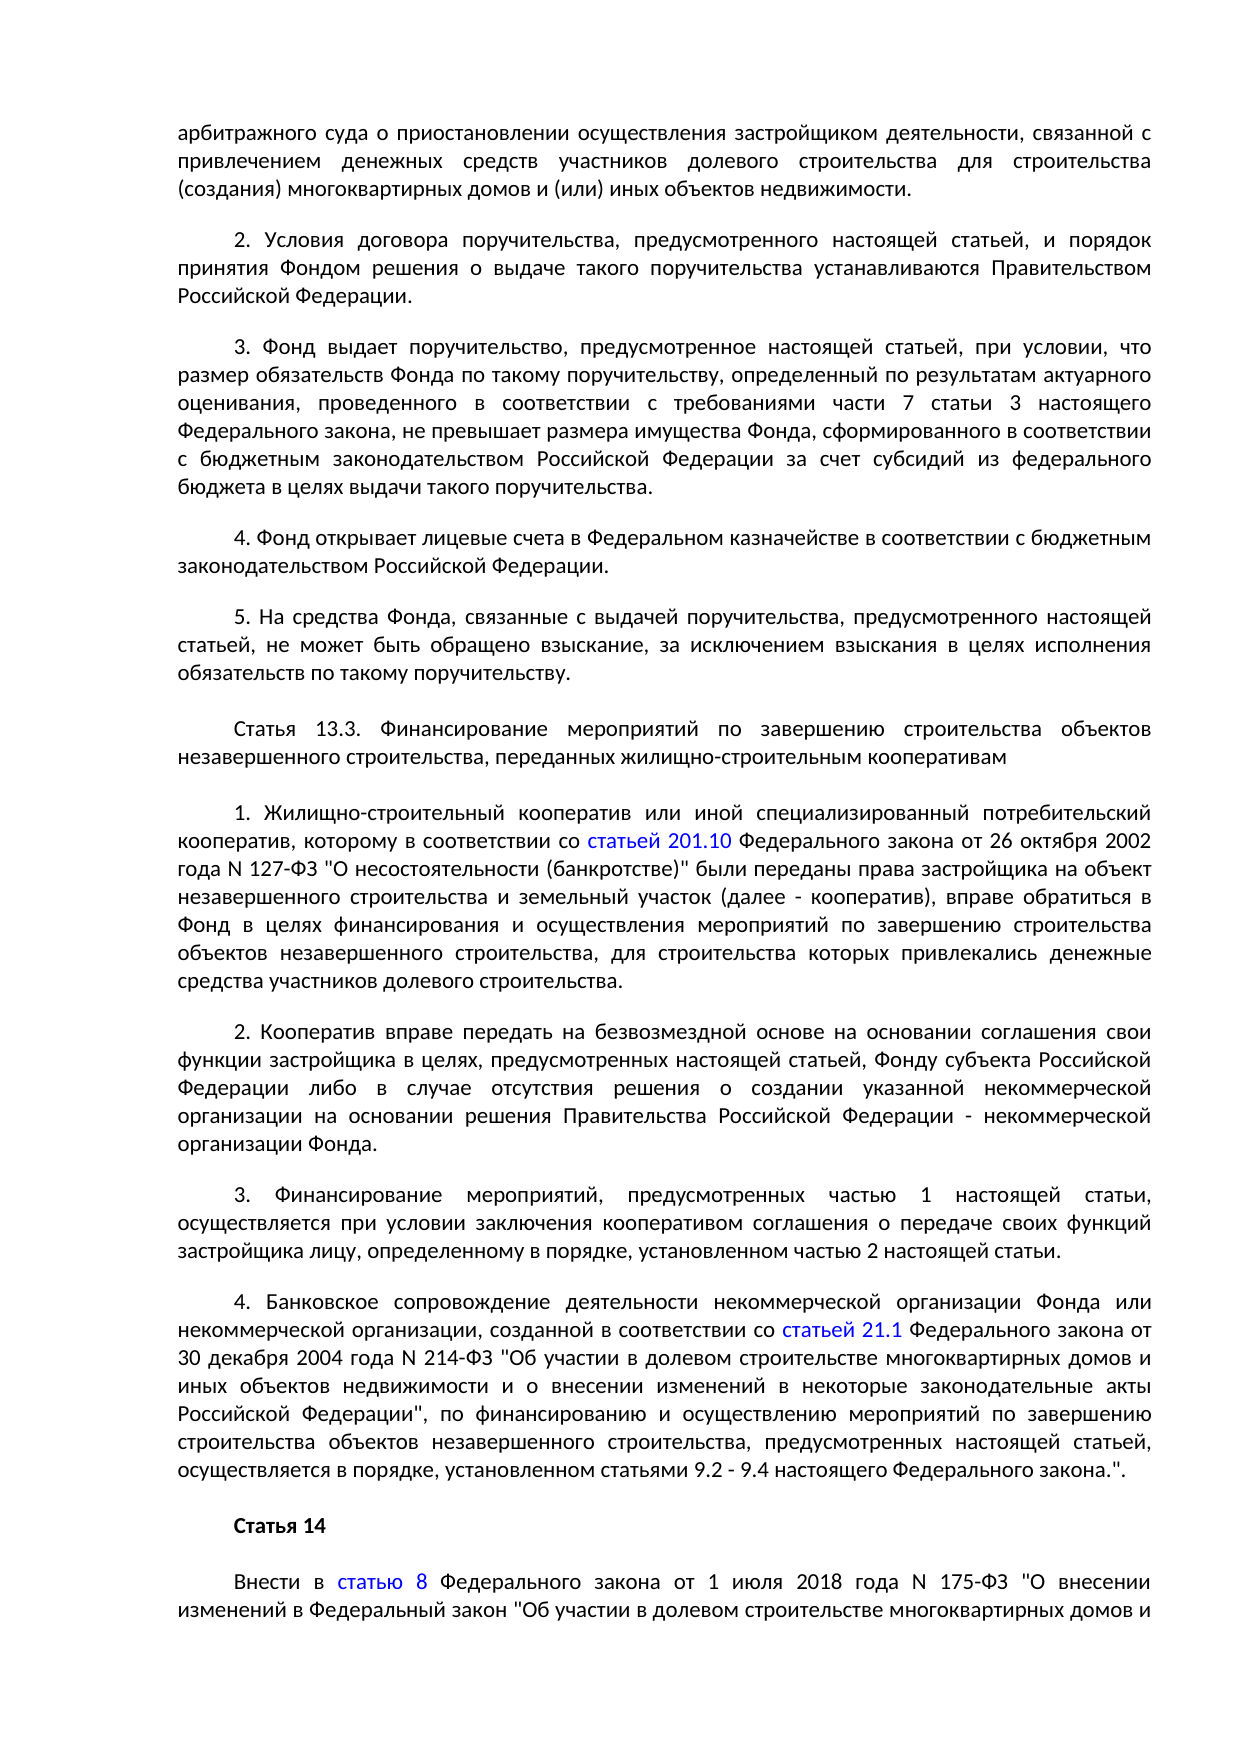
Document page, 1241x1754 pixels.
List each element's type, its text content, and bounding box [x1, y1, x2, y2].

text 2. Кооператив вправе передать на безвозмездной основе на основании соглашения свои функции застройщика в целях, предусмотренных настоящей статьей, Фонду субъекта Российской Федерации либо в случае отсутствия решения о создании указанной некоммерческой организации на основании решения Правительства Российской Федерации - некоммерческой организации Фонда. [177, 1017, 1152, 1157]
title Статья 14 [177, 1511, 1152, 1539]
text 3. Фонд выдает поручительство, предусмотренное настоящей статьей, при условии, что размер обязательств Фонда по такому поручительству, определенный по результатам актуарного оценивания, проведенного в соответствии с требованиями части 7 статьи 3 настоящего Федерального закона, не превышает размера имущества Фонда, сформированного в соответствии с бюджетным законодательством Российской Федерации за счет субсидий из федерального бюджета в целях выдачи такого поручительства. [177, 332, 1152, 500]
text 3. Финансирование мероприятий, предусмотренных частью 1 настоящей статьи, осуществляется при условии заключения кооперативом соглашения о передаче своих функций застройщика лицу, определенному в порядке, установленном частью 2 настоящей статьи. [177, 1180, 1152, 1264]
text 4. Фонд открывает лицевые счета в Федеральном казначействе в соответствии с бюджетным законодательством Российской Федерации. [177, 523, 1152, 579]
text 2. Условия договора поручительства, предусмотренного настоящей статьей, и порядок принятия Фондом решения о выдаче такого поручительства устанавливаются Правительством Российской Федерации. [177, 225, 1152, 309]
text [177, 1567, 1152, 1623]
text 1. Жилищно-строительный кооператив или иной специализированный потребительский кооператив, которому в соответствии со статьей 201.10 Федерального закона от 26 октября 2002 года N 127-ФЗ "О несостоятельности (банкротстве)" были переданы права застройщика на объект незавершенного строительства и земельный участок (далее - кооператив), вправе обратиться в Фонд в целях финансирования и осуществления мероприятий по завершению строительства объектов незавершенного строительства, для строительства которых привлекались денежные средства участников долевого строительства. [177, 798, 1152, 994]
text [177, 118, 1152, 202]
text 4. Банковское сопровождение деятельности некоммерческой организации Фонда или некоммерческой организации, созданной в соответствии со статьей 21.1 Федерального закона от 30 декабря 2004 года N 214-ФЗ "Об участии в долевом строительстве многоквартирных домов и иных объектов недвижимости и о внесении изменений в некоторые законодательные акты Российской Федерации", по финансированию и осуществлению мероприятий по завершению строительства объектов незавершенного строительства, предусмотренных настоящей статьей, осуществляется в порядке, установленном статьями 9.2 - 9.4 настоящего Федерального закона.". [177, 1287, 1152, 1483]
text Статья 13.3. Финансирование мероприятий по завершению строительства объектов незавершенного строительства, переданных жилищно-строительным кооперативам [177, 714, 1152, 770]
text 5. На средства Фонда, связанные с выдачей поручительства, предусмотренного настоящей статьей, не может быть обращено взыскание, за исключением взыскания в целях исполнения обязательств по такому поручительству. [177, 602, 1152, 686]
